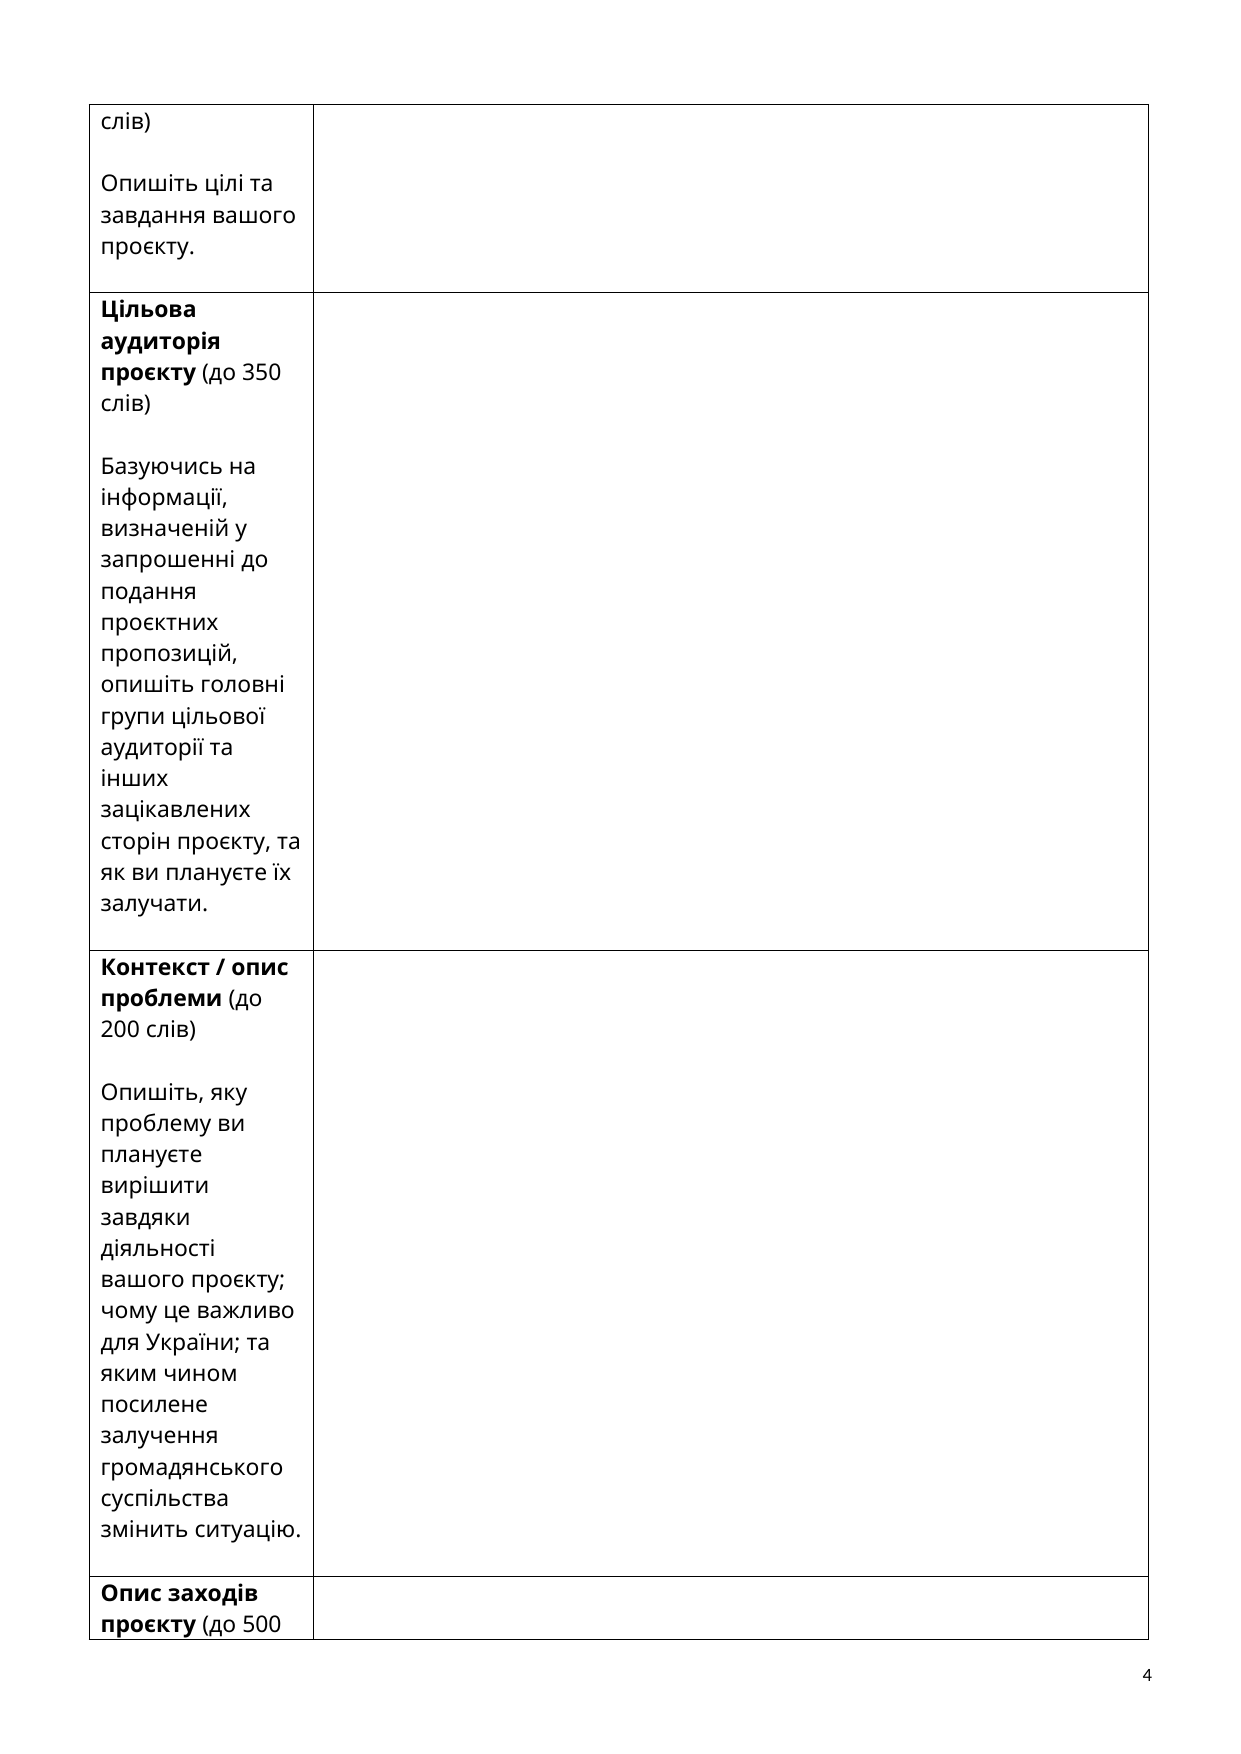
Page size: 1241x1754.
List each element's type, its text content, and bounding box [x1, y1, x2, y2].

table_cell [314, 951, 1148, 1576]
table_cell [314, 1577, 1148, 1639]
table_cell Контекст / опис проблеми (до 200 слів) Опишіть, яку проблему ви плануєте вирішити завдяки діяльності вашого проєкту; чому це важливо для України; та яким чином посилене залучення громадянського суспільства змінить ситуацію. [90, 951, 313, 1576]
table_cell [90, 1577, 313, 1639]
table_cell [314, 105, 1148, 292]
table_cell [90, 105, 313, 292]
table_cell [314, 293, 1148, 949]
table_cell Цільова аудиторія проєкту (до 350 слів) Базуючись на інформації, визначеній у запрошенні до подання проєктних пропозицій, опишіть головні групи цільової аудиторії та інших зацікавлених сторін проєкту, та як ви плануєте їх залучати. [90, 293, 313, 949]
